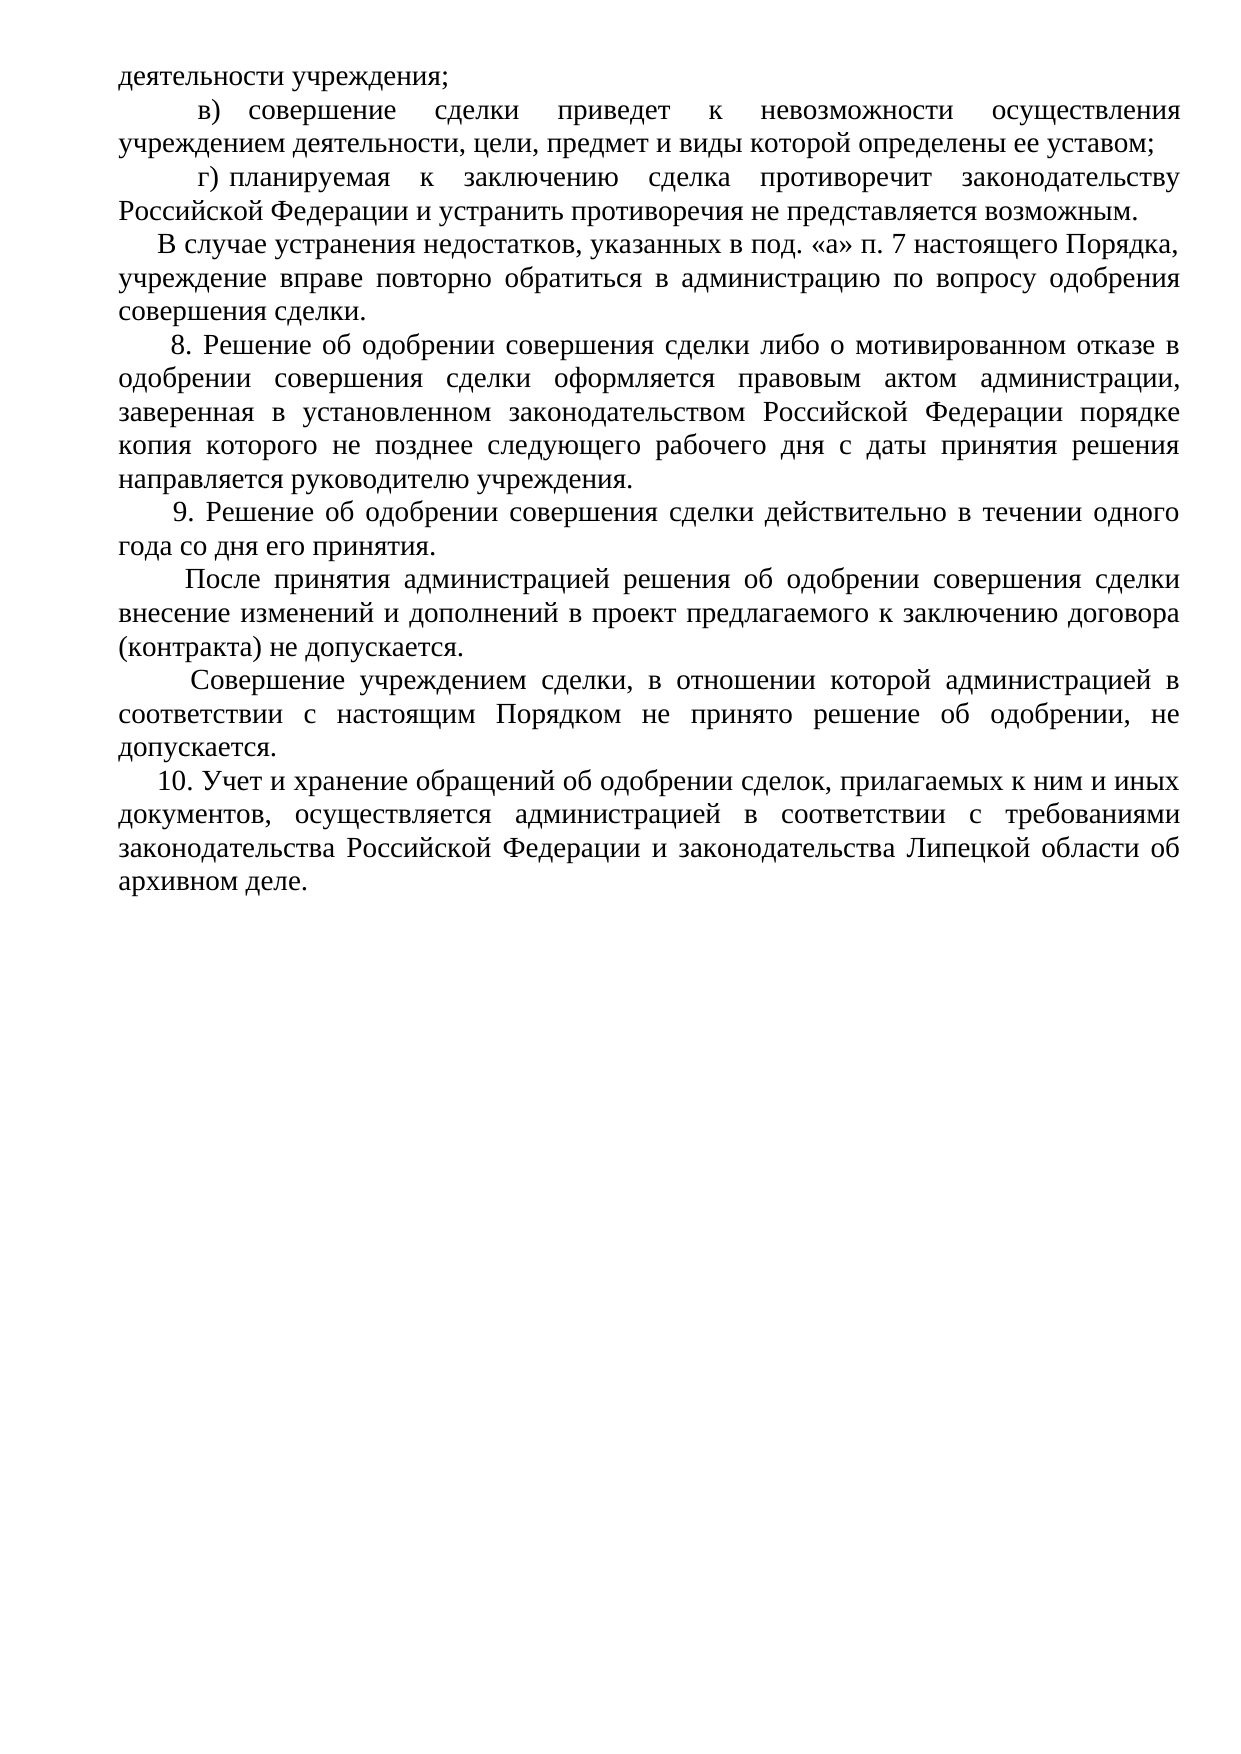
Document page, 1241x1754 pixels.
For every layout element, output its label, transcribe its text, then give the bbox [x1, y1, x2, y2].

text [118, 59, 1181, 93]
text 8. Решение об одобрении совершения сделки либо о мотивированном отказе в одобрении совершения сделки оформляется правовым актом администрации, заверенная в установленном законодательством Российской Федерации порядке копия которого не позднее следующего рабочего дня с даты принятия решения направляется руководителю учреждения. [118, 327, 1181, 495]
text г) планируемая к заключению сделка противоречит законодательству Российской Федерации и устранить противоречия не представляется возможным. [118, 160, 1181, 227]
text в) совершение сделки приведет к невозможности осуществления учреждением деятельности, цели, предмет и виды которой определены ее уставом; [118, 93, 1181, 160]
text 9. Решение об одобрении совершения сделки действительно в течении одного года со дня его принятия. [118, 495, 1181, 562]
text После принятия администрацией решения об одобрении совершения сделки внесение изменений и дополнений в проект предлагаемого к заключению договора (контракта) не допускается. [118, 562, 1181, 663]
text 10. Учет и хранение обращений об одобрении сделок, прилагаемых к ним и иных документов, осуществляется администрацией в соответствии с требованиями законодательства Российской Федерации и законодательства Липецкой области об архивном деле. [118, 763, 1181, 898]
text Совершение учреждением сделки, в отношении которой администрацией в соответствии с настоящим Порядком не принято решение об одобрении, не допускается. [118, 663, 1181, 763]
text В случае устранения недостатков, указанных в под. «а» п. 7 настоящего Порядка, учреждение вправе повторно обратиться в администрацию по вопросу одобрения совершения сделки. [118, 227, 1181, 327]
